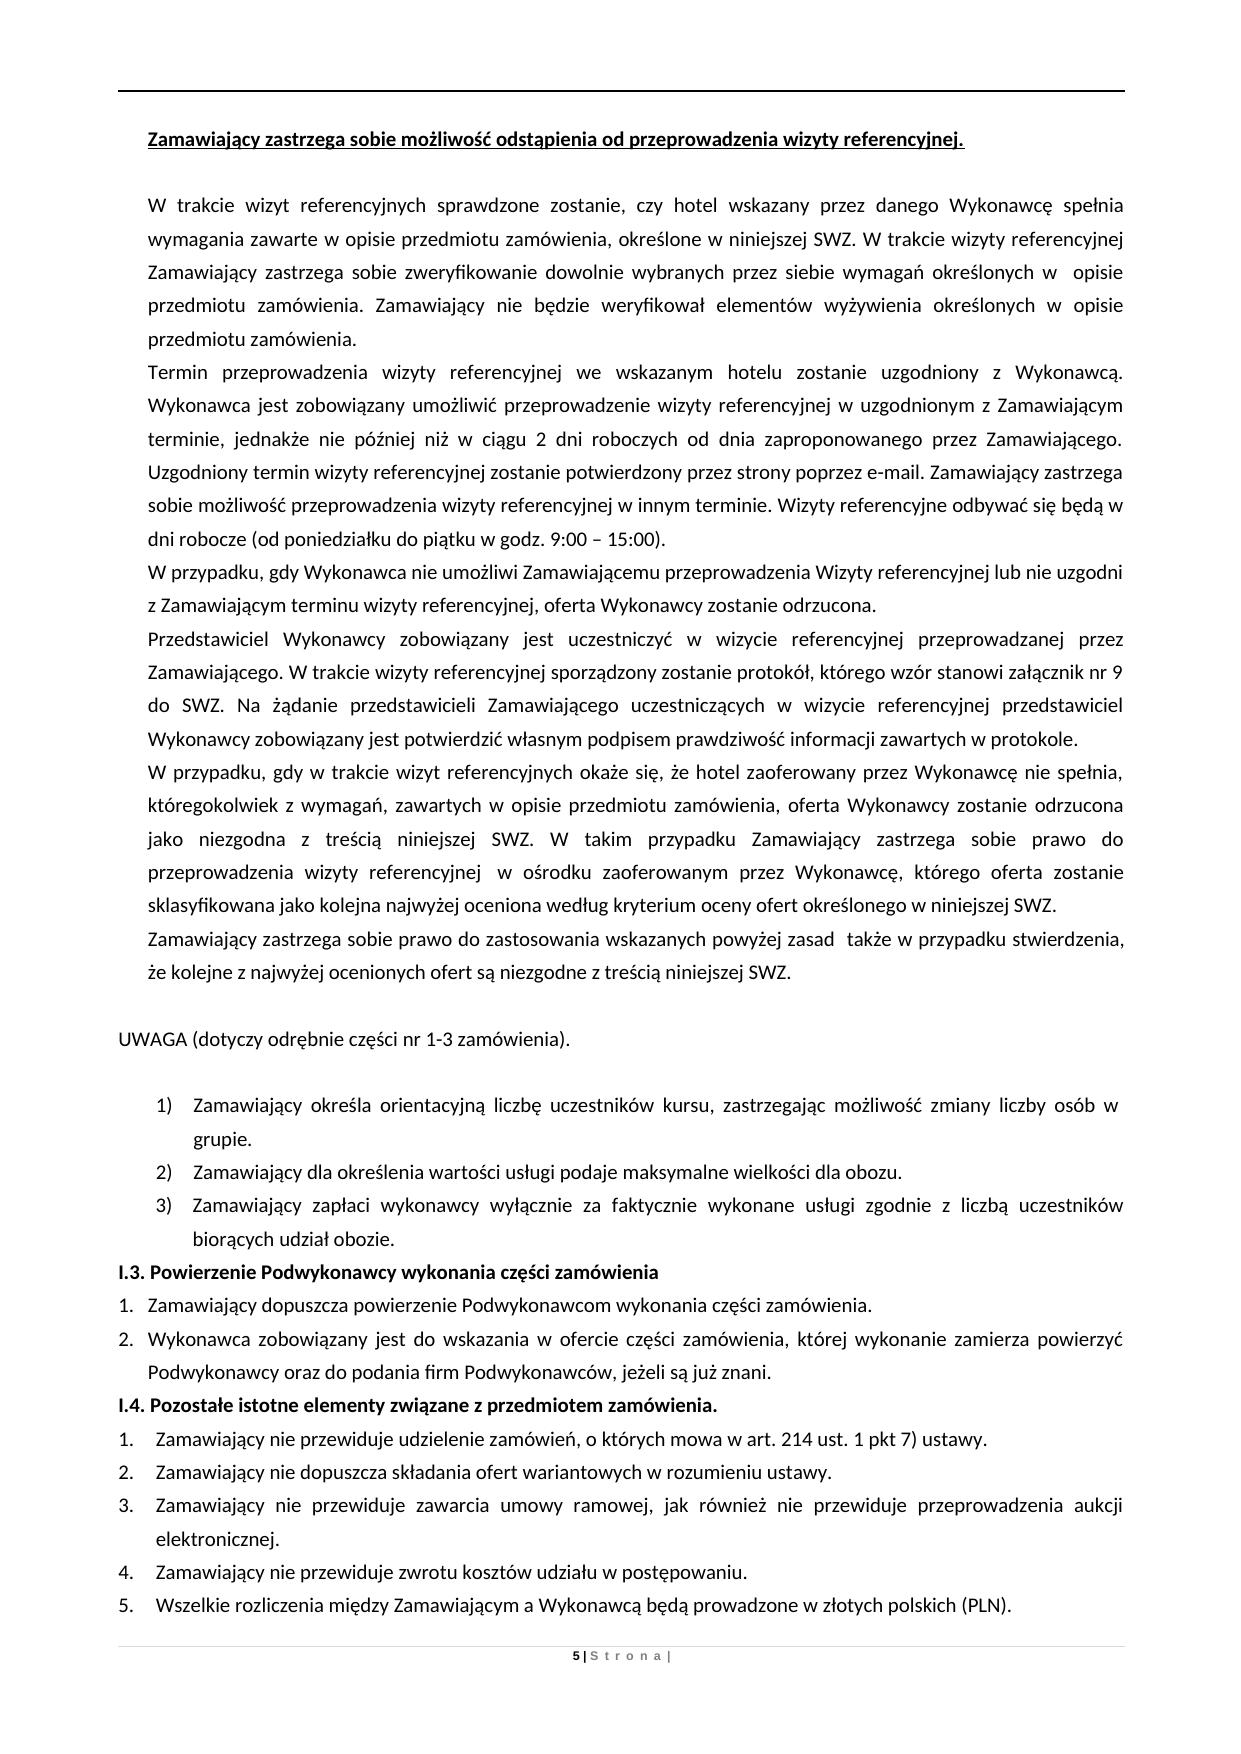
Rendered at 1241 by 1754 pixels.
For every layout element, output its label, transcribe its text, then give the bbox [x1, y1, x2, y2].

text I.4. Pozostałe istotne elementy związane z przedmiotem zamówienia. [118, 1385, 1125, 1418]
text W trakcie wizyt referencyjnych sprawdzone zostanie, czy hotel wskazany przez danego Wykonawcę spełnia wymagania zawarte w opisie przedmiotu zamówienia, określone w niniejszej SWZ. W trakcie wizyty referencyjnej Zamawiający zastrzega sobie zweryfikowanie dowolnie wybranych przez siebie wymagań określonych w opisie przedmiotu zamówienia. Zamawiający nie będzie weryfikował elementów wyżywienia określonych w opisie przedmiotu zamówienia. [148, 185, 1125, 351]
list Zamawiający nie przewiduje udzielenie zamówień, o których mowa w art. 214 ust. 1 pkt 7) ustawy. [118, 1418, 1125, 1451]
list Zamawiający dopuszcza powierzenie Podwykonawcom wykonania części zamówienia. [118, 1285, 1125, 1318]
text W przypadku, gdy Wykonawca nie umożliwi Zamawiającemu przeprowadzenia Wizyty referencyjnej lub nie uzgodni z Zamawiającym terminu wizyty referencyjnej, oferta Wykonawcy zostanie odrzucona. [148, 551, 1125, 618]
list Zamawiający zapłaci wykonawcy wyłącznie za faktycznie wykonane usługi zgodnie z liczbą uczestników biorących udział obozie. [155, 1185, 1125, 1251]
list Zamawiający nie przewiduje zwrotu kosztów udziału w postępowaniu. [118, 1551, 1125, 1585]
list Zamawiający określa orientacyjną liczbę uczestników kursu, zastrzegając możliwość zmiany liczby osób w grupie. [156, 1085, 1125, 1151]
text Termin przeprowadzenia wizyty referencyjnej we wskazanym hotelu zostanie uzgodniony z Wykonawcą. Wykonawca jest zobowiązany umożliwić przeprowadzenie wizyty referencyjnej w uzgodnionym z Zamawiającym terminie, jednakże nie później niż w ciągu 2 dni roboczych od dnia zaproponowanego przez Zamawiającego. Uzgodniony termin wizyty referencyjnej zostanie potwierdzony przez strony poprzez e-mail. Zamawiający zastrzega sobie możliwość przeprowadzenia wizyty referencyjnej w innym terminie. Wizyty referencyjne odbywać się będą w dni robocze (od poniedziałku do piątku w godz. 9:00 – 15:00). [148, 351, 1125, 551]
list Wszelkie rozliczenia między Zamawiającym a Wykonawcą będą prowadzone w złotych polskich (PLN). [118, 1585, 1125, 1618]
text UWAGA (dotyczy odrębnie części nr 1-3 zamówienia). [118, 1018, 1125, 1051]
text Zamawiający zastrzega sobie prawo do zastosowania wskazanych powyżej zasad także w przypadku stwierdzenia, że kolejne z najwyżej ocenionych ofert są niezgodne z treścią niniejszej SWZ. [148, 918, 1125, 985]
list Zamawiający nie przewiduje zawarcia umowy ramowej, jak również nie przewiduje przeprowadzenia aukcji elektronicznej. [118, 1485, 1125, 1551]
text Przedstawiciel Wykonawcy zobowiązany jest uczestniczyć w wizycie referencyjnej przeprowadzanej przez Zamawiającego. W trakcie wizyty referencyjnej sporządzony zostanie protokół, którego wzór stanowi załącznik nr 9 do SWZ. Na żądanie przedstawicieli Zamawiającego uczestniczących w wizycie referencyjnej przedstawiciel Wykonawcy zobowiązany jest potwierdzić własnym podpisem prawdziwość informacji zawartych w protokole. [148, 618, 1125, 751]
list Wykonawca zobowiązany jest do wskazania w ofercie części zamówienia, której wykonanie zamierza powierzyć Podwykonawcy oraz do podania firm Podwykonawców, jeżeli są już znani. [118, 1318, 1125, 1385]
list Zamawiający zastrzega sobie możliwość odstąpienia od przeprowadzenia wizyty referencyjnej. [148, 118, 1125, 151]
text W przypadku, gdy w trakcie wizyt referencyjnych okaże się, że hotel zaoferowany przez Wykonawcę nie spełnia, któregokolwiek z wymagań, zawartych w opisie przedmiotu zamówienia, oferta Wykonawcy zostanie odrzucona jako niezgodna z treścią niniejszej SWZ. W takim przypadku Zamawiający zastrzega sobie prawo do przeprowadzenia wizyty referencyjnej w ośrodku zaoferowanym przez Wykonawcę, którego oferta zostanie sklasyfikowana jako kolejna najwyżej oceniona według kryterium oceny ofert określonego w niniejszej SWZ. [148, 751, 1125, 918]
text I.3. Powierzenie Podwykonawcy wykonania części zamówienia [118, 1251, 1125, 1285]
list Zamawiający nie dopuszcza składania ofert wariantowych w rozumieniu ustawy. [118, 1451, 1125, 1485]
list Zamawiający dla określenia wartości usługi podaje maksymalne wielkości dla obozu. [156, 1151, 1125, 1185]
